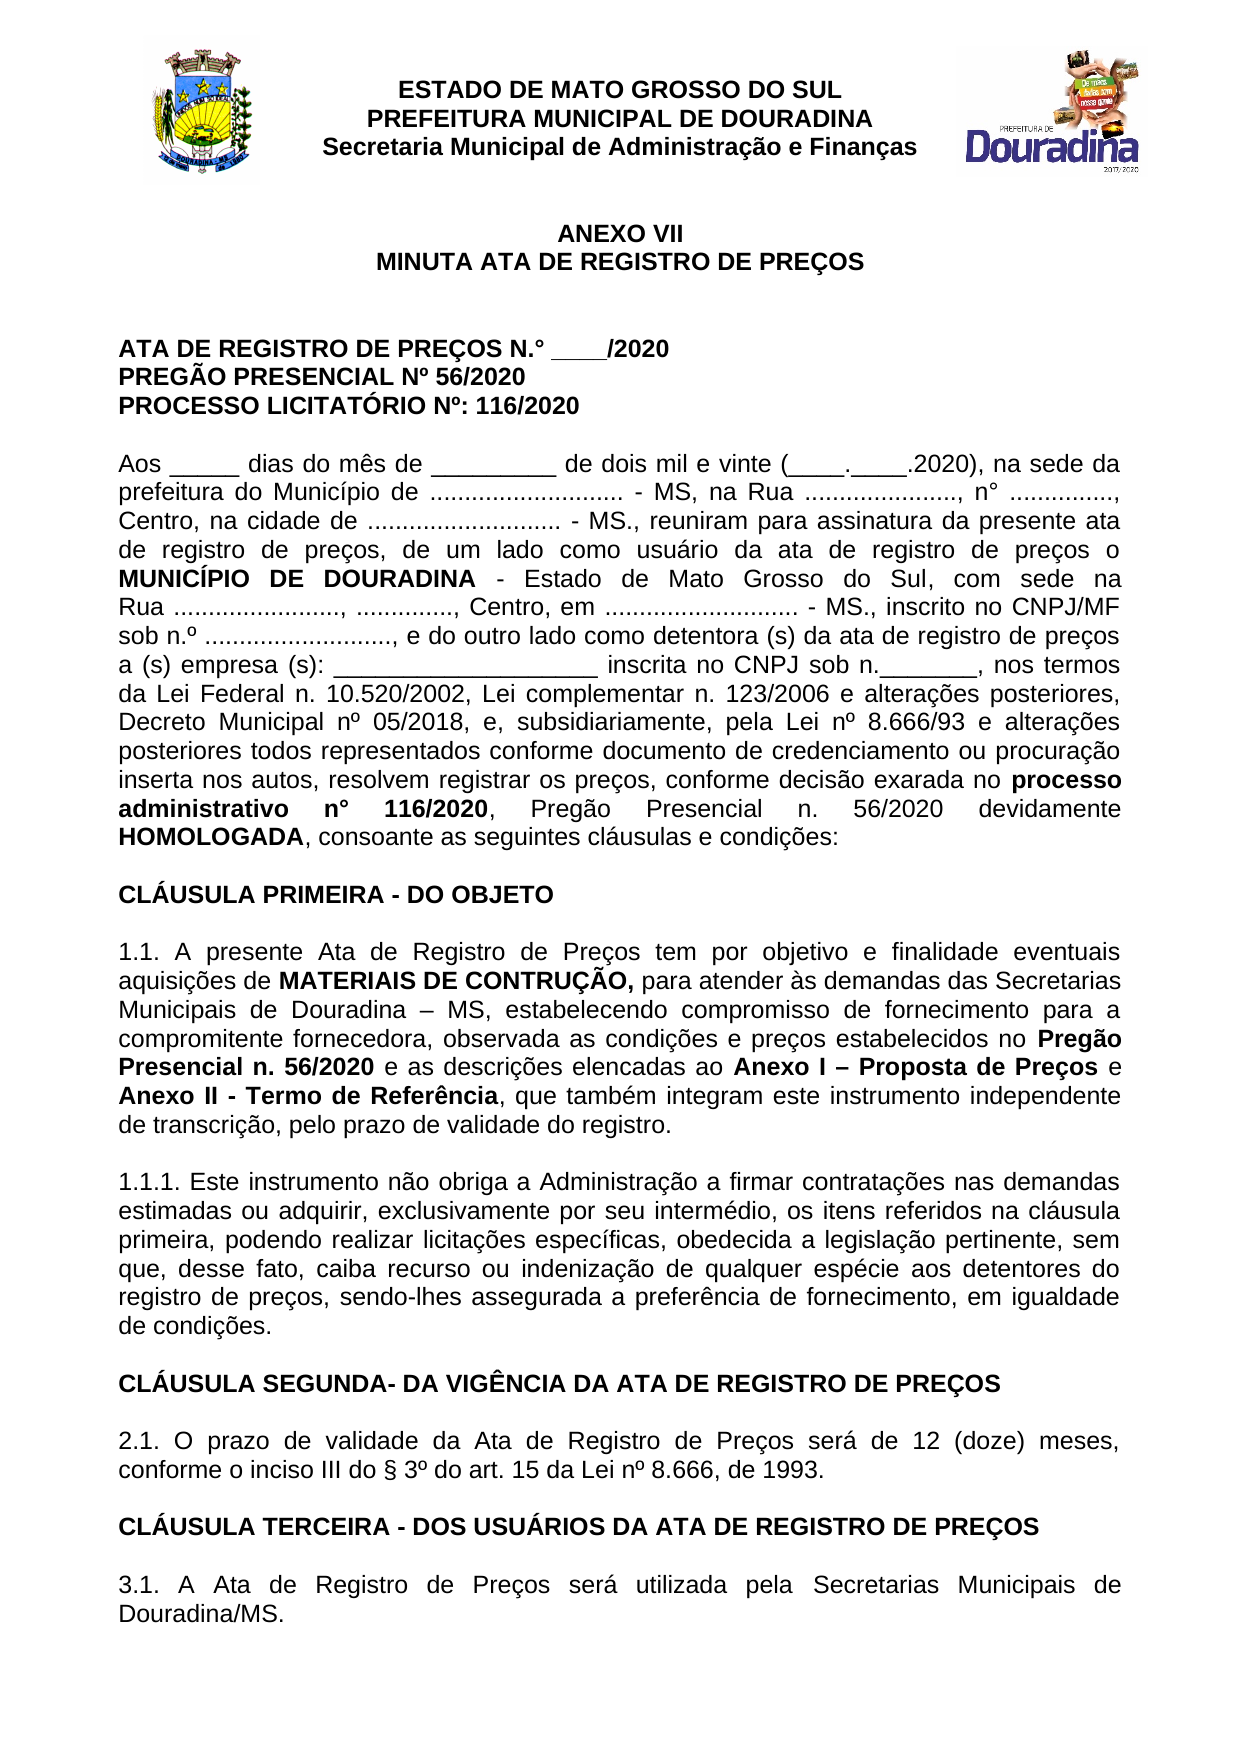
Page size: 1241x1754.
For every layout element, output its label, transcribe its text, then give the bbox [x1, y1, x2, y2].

text 1.1.1. Este instrumento não obriga a Administração a firmar contratações nas demandas estimadas ou adquirir, exclusivamente por seu intermédio, os itens referidos na cláusula primeira, podendo realizar licitações específicas, obedecida a legislação pertinente, sem que, desse fato, caiba recurso ou indenização de qualquer espécie aos detentores do registro de preços, sendo-lhes assegurada a preferência de fornecimento, em igualdade de condições. [118, 1167, 1122, 1340]
text CLÁUSULA SEGUNDA- DA VIGÊNCIA DA ATA DE REGISTRO DE PREÇOS [118, 1368, 1122, 1397]
text PROCESSO LICITATÓRIO Nº: 116/2020 [118, 391, 1122, 420]
text PREGÃO PRESENCIAL Nº 56/2020 [118, 362, 1122, 391]
text 1.1. A presente Ata de Registro de Preços tem por objetivo e finalidade eventuais aquisições de MATERIAIS DE CONTRUÇÃO, para atender às demandas das Secretarias Municipais de Douradina – MS, estabelecendo compromisso de fornecimento para a compromitente fornecedora, observada as condições e preços estabelecidos no Pregão Presencial n. 56/2020 e as descrições elencadas ao Anexo I – Proposta de Preços e Anexo II - Termo de Referência, que também integram este instrumento independente de transcrição, pelo prazo de validade do registro. [118, 937, 1122, 1138]
text 3.1. A Ata de Registro de Preços será utilizada pela Secretarias Municipais de Douradina/MS. [118, 1570, 1122, 1627]
text CLÁUSULA PRIMEIRA - DO OBJETO [118, 880, 1122, 908]
text MINUTA ATA DE REGISTRO DE PREÇOS [118, 247, 1122, 276]
text ANEXO VII [118, 218, 1122, 247]
picture [955, 46, 1149, 177]
text CLÁUSULA TERCEIRA - DOS USUÁRIOS DA ATA DE REGISTRO DE PREÇOS [118, 1512, 1122, 1541]
picture [143, 35, 260, 185]
text ATA DE REGISTRO DE PREÇOS N.° ____/2020 [118, 333, 1122, 362]
text 2.1. O prazo de validade da Ata de Registro de Preços será de 12 (doze) meses, conforme o inciso III do § 3º do art. 15 da Lei nº 8.666, de 1993. [118, 1426, 1122, 1483]
text Aos _____ dias do mês de _________ de dois mil e vinte (____.____.2020), na sede da prefeitura do Município de ............................ - MS, na Rua ......................, n° ..............., Centro, na cidade de ............................ - MS., reuniram para assinatura da presente ata de registro de preços, de um lado como usuário da ata de registro de preços o MUNICÍPIO DE DOURADINA - Estado de Mato Grosso do Sul, com sede na Rua ........................, .............., Centro, em ............................ - MS., inscrito no CNPJ/MF sob n.º ..........................., e do outro lado como detentora (s) da ata de registro de preços a (s) empresa (s): ___________________ inscrita no CNPJ sob n._______, nos termos da Lei Federal n. 10.520/2002, Lei complementar n. 123/2006 e alterações posteriores, Decreto Municipal nº 05/2018, e, subsidiariamente, pela Lei nº 8.666/93 e alterações posteriores todos representados conforme documento de credenciamento ou procuração inserta nos autos, resolvem registrar os preços, conforme decisão exarada no processo administrativo n° 116/2020, Pregão Presencial n. 56/2020 devidamente HOMOLOGADA, consoante as seguintes cláusulas e condições: [118, 448, 1122, 851]
